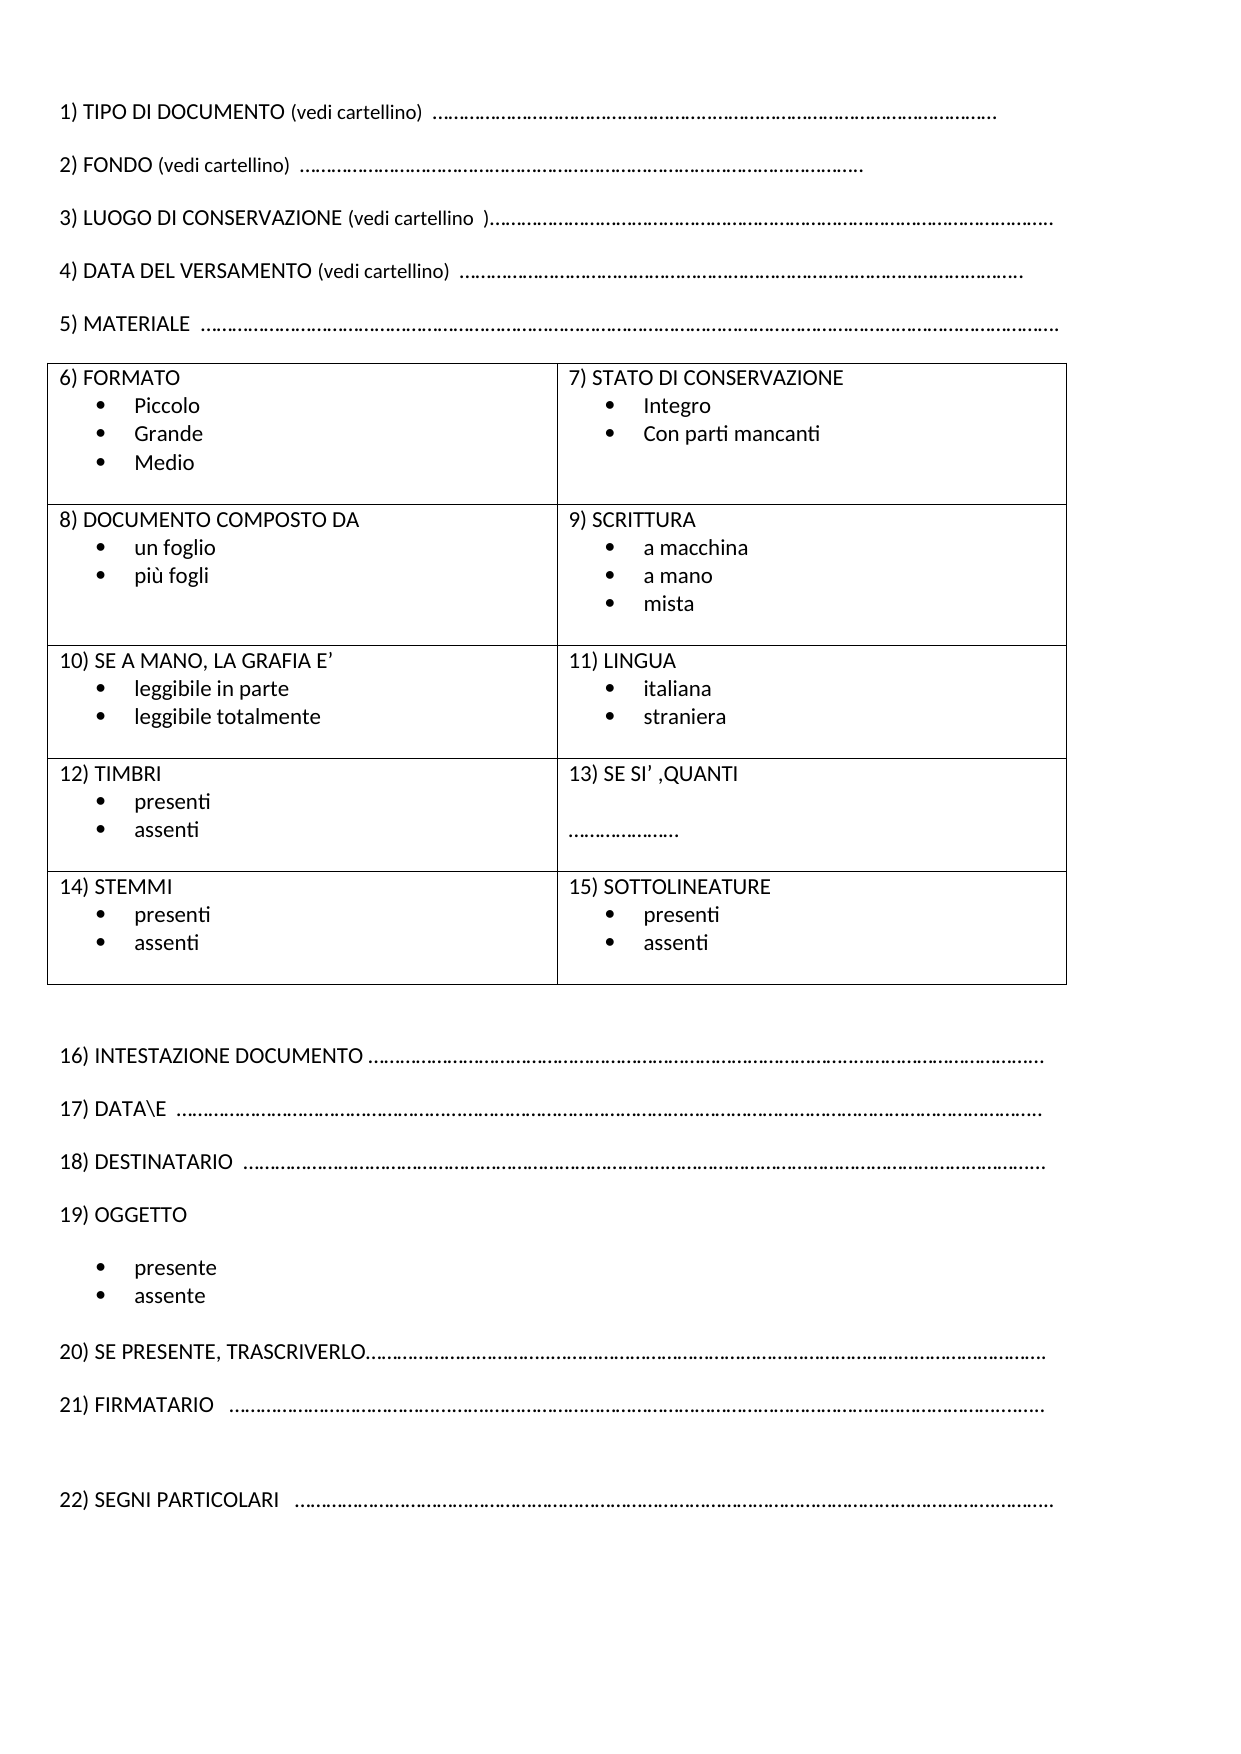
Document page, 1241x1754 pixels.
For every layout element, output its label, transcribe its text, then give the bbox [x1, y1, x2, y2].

table_cell 14) STEMMI presenti assenti [48, 872, 557, 984]
text 20) SE PRESENTE, TRASCRIVERLO……………………………..…………………………………………………………………………………. [59, 1337, 1122, 1365]
text 19) OGGETTO [59, 1200, 1122, 1228]
text 3) LUOGO DI CONSERVAZIONE (vedi cartellino )…………………………………………………………………………………………….. [59, 203, 1122, 231]
table_cell 11) LINGUA italiana straniera [558, 646, 1066, 758]
table_cell 9) SCRITTURA a macchina a mano mista [558, 505, 1066, 645]
text 17) DATA\E ……………………………………………...……………………………………………………………………………………………….. [59, 1094, 1122, 1122]
table_cell 8) DOCUMENTO COMPOSTO DA un foglio più fogli [48, 505, 557, 645]
list assente [97, 1281, 1122, 1309]
text 4) DATA DEL VERSAMENTO (vedi cartellino) …………………………………………………………………………………………….. [59, 256, 1122, 284]
text 2) FONDO (vedi cartellino) …………………………………………………………………………………………….. [59, 150, 1122, 178]
text 18) DESTINATARIO ……………………………………………………………………..……………………………………………………………... [59, 1147, 1122, 1175]
table_cell 10) SE A MANO, LA GRAFIA E’ leggibile in parte leggibile totalmente [48, 646, 557, 758]
text 5) MATERIALE ………………………………………………………………………………………………………………………………………………. [59, 309, 1122, 337]
table_cell 12) TIMBRI presenti assenti [48, 759, 557, 871]
table_header 7) STATO DI CONSERVAZIONE Integro Con parti mancanti [558, 364, 1066, 504]
table_cell 13) SE SI’ ,QUANTI ………………… [558, 759, 1066, 871]
text 1) TIPO DI DOCUMENTO (vedi cartellino) ……………………………………………..……………………………………………… [59, 97, 1122, 125]
list presente [97, 1253, 1122, 1281]
text 22) SEGNI PARTICOLARI …………………………………………………………………………………………………………………….……….. [59, 1485, 1122, 1513]
text 21) FIRMATARIO …………………………………...…….……………………………………………………………………………………....….. [59, 1390, 1122, 1418]
table_cell 15) SOTTOLINEATURE presenti assenti [558, 872, 1066, 984]
table_header 6) FORMATO Piccolo Grande Medio [48, 364, 557, 504]
text 16) INTESTAZIONE DOCUMENTO ………………………………………………………………………………..……………………………... [59, 1041, 1122, 1069]
